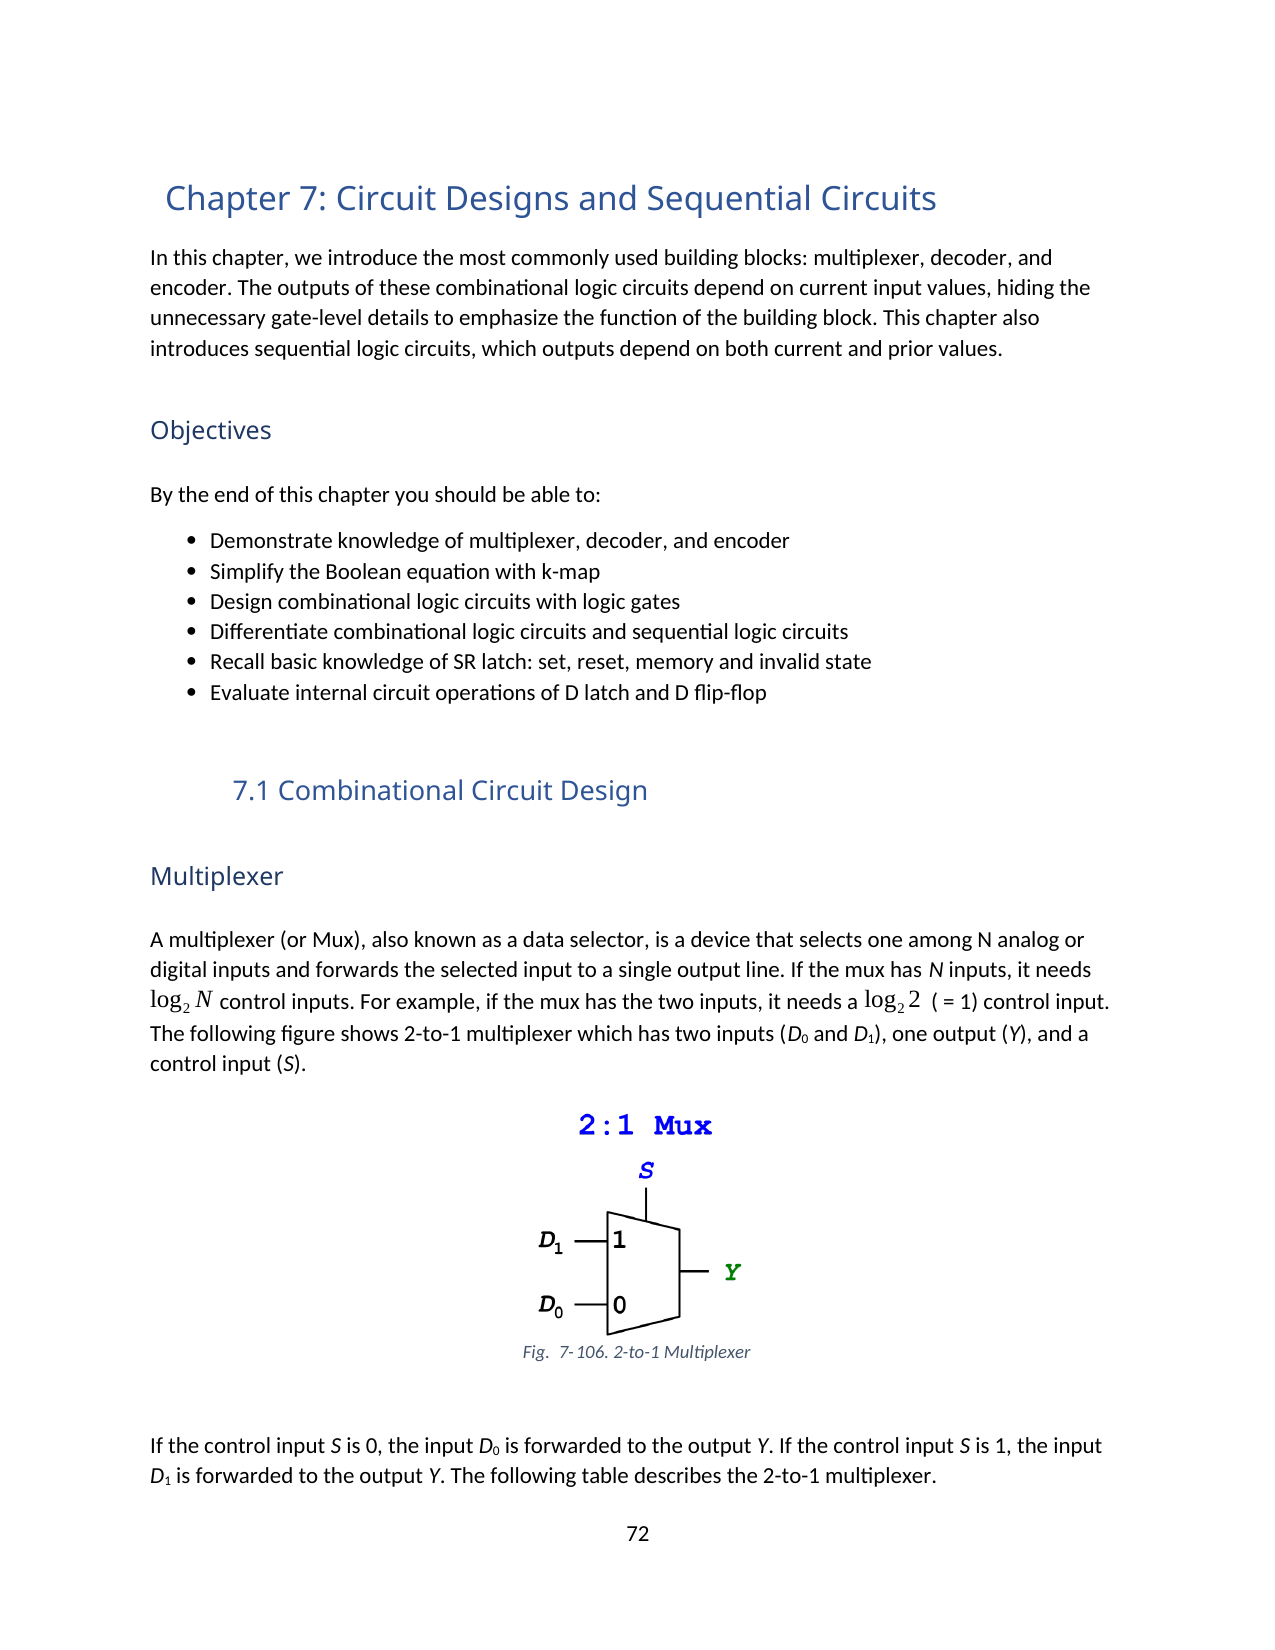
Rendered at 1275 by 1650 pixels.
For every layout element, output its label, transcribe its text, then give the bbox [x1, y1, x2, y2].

subtitle 7.1 Combinational Circuit Design [232, 771, 1125, 808]
list Recall basic knowledge of SR latch: set, reset, memory and invalid state [187, 647, 1125, 676]
subtitle Multiplexer [150, 858, 1125, 892]
text If the control input S is 0, the input D0 is forwarded to the output Y. If the control input S is 1, the input D1 is forwarded to the output Y. The following table describes the 2-to-1 multiplexer. [150, 1431, 1125, 1489]
list Evaluate internal circuit operations of D latch and D flip-flop [187, 678, 1125, 706]
list Design combinational logic circuits with logic gates [187, 587, 1125, 615]
subtitle Chapter 7: Circuit Designs and Sequential Circuits [165, 175, 1125, 220]
subtitle Objectives [150, 413, 1125, 447]
text A multiplexer (or Mux), also known as a data selector, is a device that selects one among N analog or digital inputs and forwards the selected input to a single output line. If the mux has N inputs, it needs control inputs. For example, if the mux has the two inputs, it needs a ( = 1) control input. The following figure shows 2-to-1 multiplexer which has two inputs (D0 and D1), one output (Y), and a control input (S). [150, 925, 1125, 1077]
text By the end of this chapter you should be able to: [150, 480, 1125, 508]
list Differentiate combinational logic circuits and sequential logic circuits [187, 617, 1125, 645]
text In this chapter, we introduce the most commonly used building blocks: multiplexer, decoder, and encoder. The outputs of these combinational logic circuits depend on current input values, hiding the unnecessary gate-level details to emphasize the function of the building block. This chapter also introduces sequential logic circuits, which outputs depend on both current and prior values. [150, 243, 1125, 362]
list Demonstrate knowledge of multiplexer, decoder, and encoder [187, 527, 1125, 555]
list Simplify the Boolean equation with k-map [187, 557, 1125, 585]
picture [521, 1096, 754, 1338]
